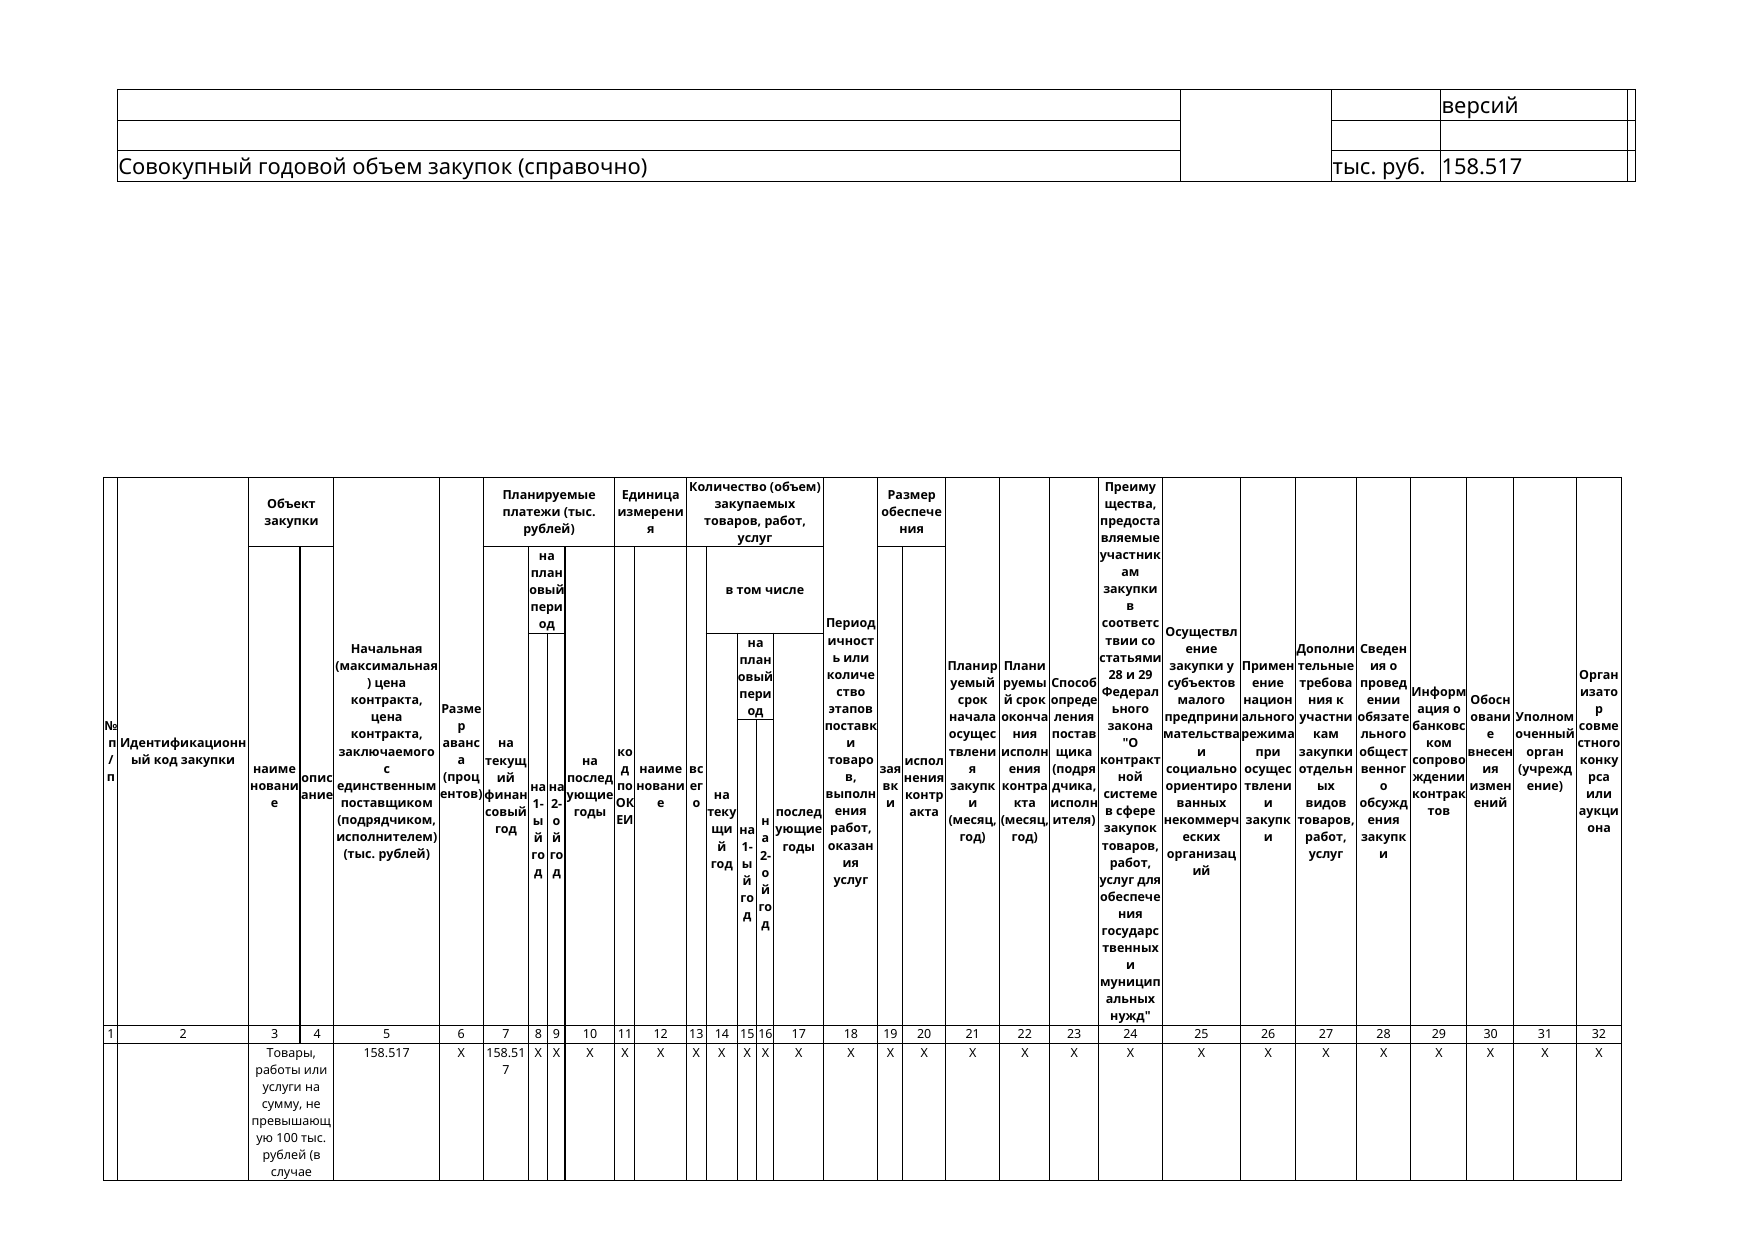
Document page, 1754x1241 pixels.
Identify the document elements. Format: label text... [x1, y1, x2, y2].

table_cell на 2-ой год [757, 720, 773, 1024]
table_cell на 1-ый год [529, 634, 547, 1024]
table_header № п/п [104, 478, 117, 1024]
table_cell X [1241, 1044, 1295, 1180]
table_cell на 2-ой год [548, 634, 564, 1024]
table_cell X [1357, 1044, 1410, 1180]
table_cell X [903, 1044, 945, 1180]
table_cell [118, 1044, 248, 1180]
table_cell X [615, 1044, 634, 1180]
table_cell 16 [757, 1026, 773, 1043]
table_cell 158.517 [484, 1044, 528, 1180]
table_header Обоснование внесения изменений [1467, 478, 1513, 1024]
table_cell [1628, 151, 1635, 181]
table_cell 1 [104, 1026, 117, 1043]
table_cell 32 [1577, 1026, 1621, 1043]
table_cell 20 [903, 1026, 945, 1043]
table_cell X [707, 1044, 737, 1180]
table_cell 158.517 [334, 1044, 439, 1180]
table_cell наименование [249, 547, 299, 1024]
table_cell всего [687, 547, 706, 1024]
table_cell X [1296, 1044, 1356, 1180]
table_cell 19 [878, 1026, 902, 1043]
table_header Планируемый срок окончания исполнения контракта (месяц, год) [1000, 478, 1049, 1024]
table_cell на плановый период [738, 634, 773, 719]
table_cell [1628, 121, 1635, 150]
table_header Размер аванса (процентов) [440, 478, 483, 1024]
table_header Единица измерения [615, 478, 686, 546]
table_cell 30 [1467, 1026, 1513, 1043]
table_cell 28 [1357, 1026, 1410, 1043]
table_cell [1441, 121, 1627, 150]
table_cell X [738, 1044, 756, 1180]
table_cell X [774, 1044, 823, 1180]
table_cell 18 [824, 1026, 877, 1043]
table_cell тыс. руб. [1332, 151, 1440, 181]
table_cell 23 [1050, 1026, 1098, 1043]
table_cell 25 [1163, 1026, 1240, 1043]
table_cell на текущий год [707, 634, 737, 1024]
table_header Планируемый срок начала осуществления закупки (месяц, год) [946, 478, 999, 1024]
table_cell на плановый период [529, 547, 564, 633]
table_cell X [1099, 1044, 1162, 1180]
table_cell X [878, 1044, 902, 1180]
table_cell описание [301, 547, 333, 1024]
table_cell X [1050, 1044, 1098, 1180]
table_cell 21 [946, 1026, 999, 1043]
table_header Уполномоченный орган (учреждение) [1514, 478, 1576, 1024]
table_header Осуществление закупки у субъектов малого предпринимательства и социально ориентированных некоммерческих организаций [1163, 478, 1240, 1024]
table_cell X [757, 1044, 773, 1180]
table_header Идентификационный код закупки [118, 478, 248, 1024]
table_cell изменения [1332, 90, 1440, 119]
table_cell 5 [334, 1026, 439, 1043]
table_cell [118, 90, 1180, 119]
table_cell 31 [1514, 1026, 1576, 1043]
table_cell последующие годы [774, 634, 823, 1024]
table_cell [1441, 90, 1627, 119]
table_cell наименование [635, 547, 686, 1024]
table_cell X [1411, 1044, 1466, 1180]
table_header Способ определения поставщика (подрядчика, исполнителя) [1050, 478, 1098, 1024]
table_cell X [566, 1044, 614, 1180]
table_cell 29 [1411, 1026, 1466, 1043]
table_cell 158.517 [1441, 151, 1627, 181]
table_cell X [946, 1044, 999, 1180]
table_cell в том числе [707, 547, 823, 633]
table_cell X [440, 1044, 483, 1180]
table_cell 26 [1241, 1026, 1295, 1043]
table_header Информация о банковском сопровождении контрактов [1411, 478, 1466, 1024]
table_header Применение национального режима при осуществлении закупки [1241, 478, 1295, 1024]
table_header Планируемые платежи (тыс. рублей) [484, 478, 614, 546]
table_cell 14 [707, 1026, 737, 1043]
table_cell 10 [566, 1026, 614, 1043]
table_header Объект закупки [249, 478, 333, 546]
table_header Организатор совместного конкурса или аукциона [1577, 478, 1621, 1024]
table_cell X [635, 1044, 686, 1180]
table_header Количество (объем) закупаемых товаров, работ, услуг [687, 478, 823, 546]
table_cell X [548, 1044, 564, 1180]
table_cell X [1467, 1044, 1513, 1180]
table_header Размер обеспечения [878, 478, 945, 546]
table_cell 8 [529, 1026, 547, 1043]
table_cell X [1163, 1044, 1240, 1180]
table_header Сведения о проведении обязательного общественного обсуждения закупки [1357, 478, 1410, 1024]
table_header Дополнительные требования к участникам закупки отдельных видов товаров, работ, услуг [1296, 478, 1356, 1024]
table_cell исполнения контракта [903, 547, 945, 1024]
table_cell 22 [1000, 1026, 1049, 1043]
table_cell на 1-ый год [738, 720, 756, 1024]
table_cell X [1000, 1044, 1049, 1180]
table_cell 9 [548, 1026, 564, 1043]
table_cell X [824, 1044, 877, 1180]
table_cell X [1577, 1044, 1621, 1180]
table_cell 3 [249, 1026, 299, 1043]
table_cell X [529, 1044, 547, 1180]
table_cell на текущий финансовый год [484, 547, 528, 1024]
table_cell на последующие годы [566, 547, 614, 1024]
table_cell заявки [878, 547, 902, 1024]
table_cell 17 [774, 1026, 823, 1043]
table_cell 2 [118, 1026, 248, 1043]
table_cell X [1514, 1044, 1576, 1180]
table_cell [118, 121, 1180, 150]
table_cell [1332, 121, 1440, 150]
table_cell 24 [1099, 1026, 1162, 1043]
table_cell 27 [1296, 1026, 1356, 1043]
table_cell 11 [615, 1026, 634, 1043]
table_cell 7 [484, 1026, 528, 1043]
table_cell X [687, 1044, 706, 1180]
table_cell 15 [738, 1026, 756, 1043]
table_cell 4 [301, 1026, 333, 1043]
table_header Периодичность или количество этапов поставки товаров, выполнения работ, оказания услуг [824, 478, 877, 1024]
table_cell код по ОКЕИ [615, 547, 634, 1024]
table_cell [249, 1044, 333, 1180]
table_cell [104, 1044, 117, 1180]
table_header Преимущества, предоставляемые участникам закупки в соответствии со статьями 28 и 29 Федерального закона "О контрактной системе в сфере закупок товаров, работ, услуг для обеспечения государственных и муниципальных нужд" [1099, 478, 1162, 1024]
table_cell 6 [440, 1026, 483, 1043]
table_cell 13 [687, 1026, 706, 1043]
table_cell Совокупный годовой объем закупок (справочно) [118, 151, 1180, 181]
table_cell [1628, 90, 1635, 119]
table_header Начальная (максимальная) цена контракта, цена контракта, заключаемого с единственным поставщиком (подрядчиком,исполнителем) (тыс. рублей) [334, 478, 439, 1024]
table_cell 12 [635, 1026, 686, 1043]
